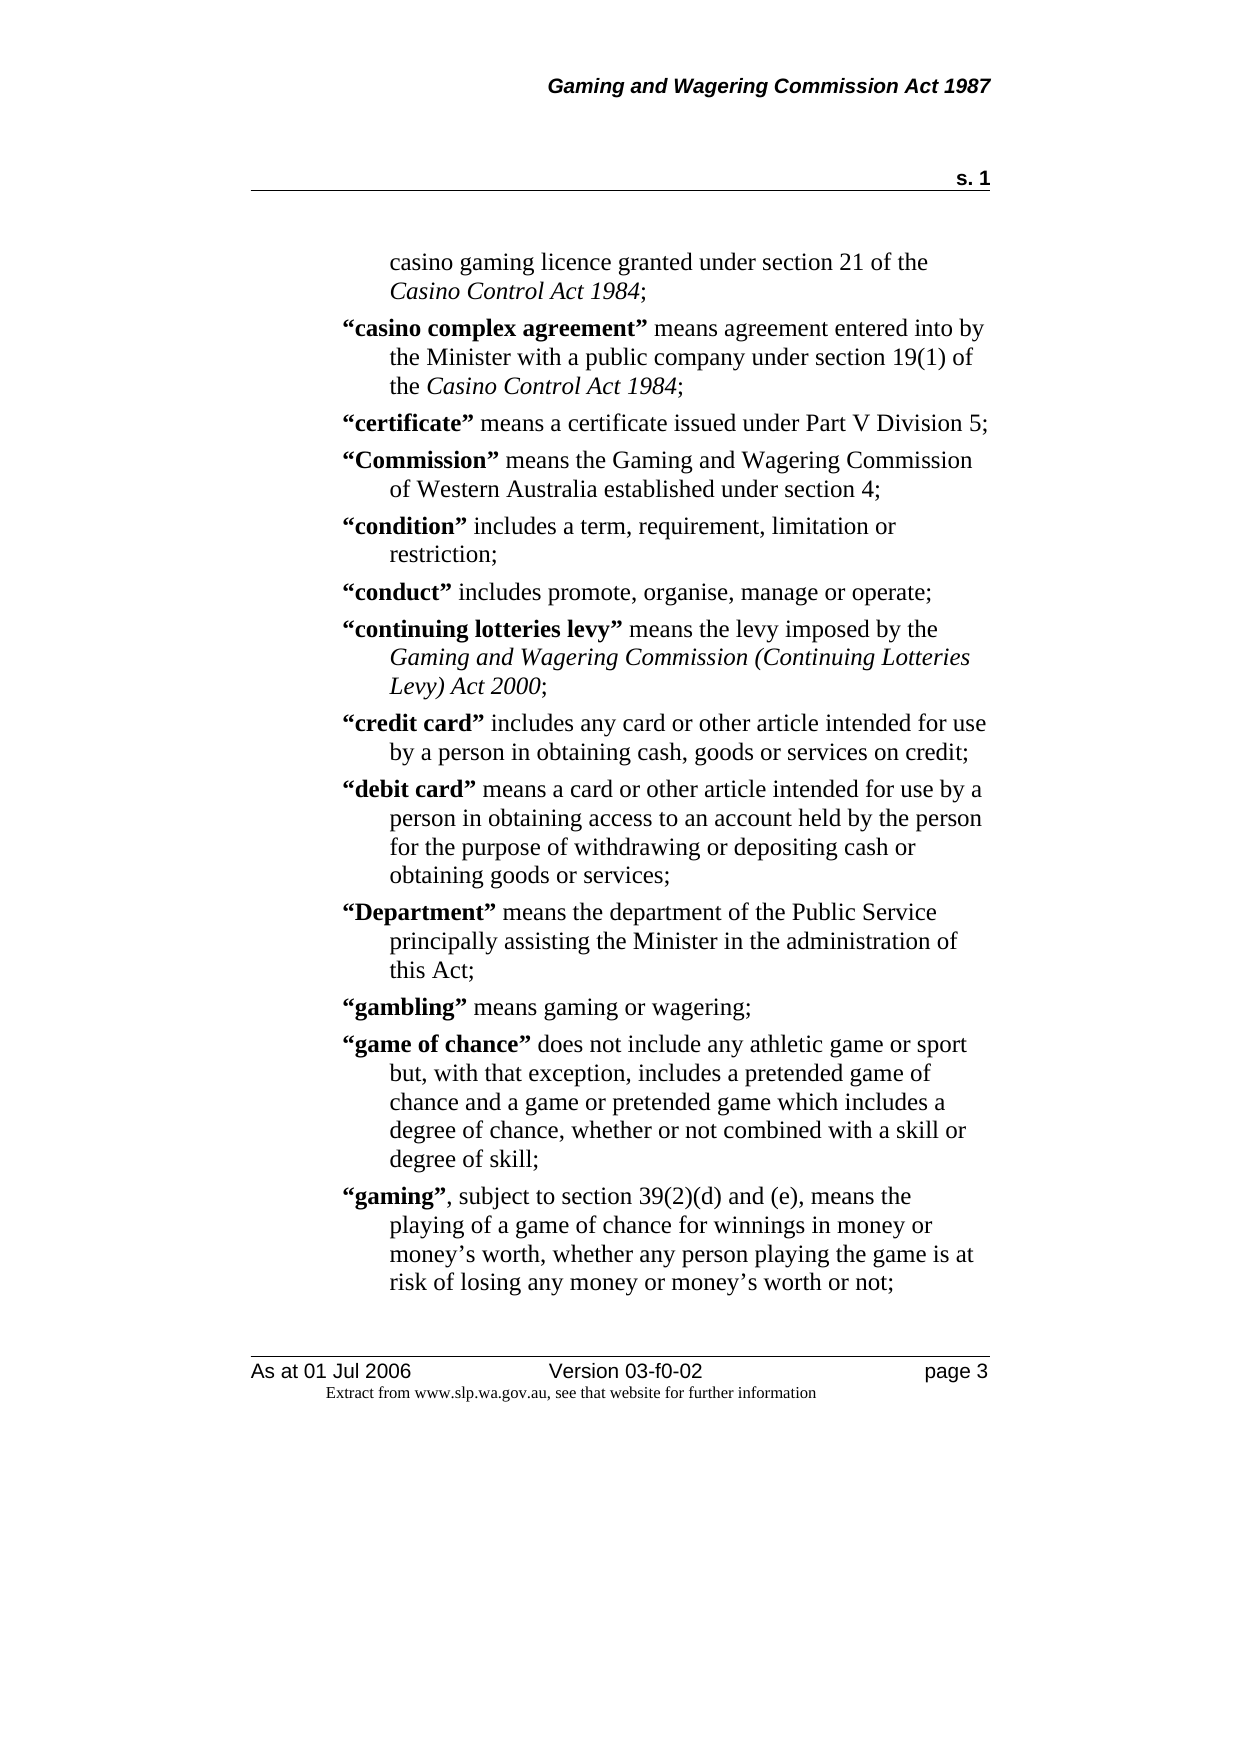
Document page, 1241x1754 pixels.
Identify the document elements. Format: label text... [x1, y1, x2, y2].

text “gambling” means gaming or wagering; [251, 992, 990, 1021]
text “gaming”, subject to section 39(2)(d) and (e), means the playing of a game of chance for winnings in money or money’s worth, whether any person playing the game is at risk of losing any money or money’s worth or not; [251, 1181, 990, 1296]
text “condition” includes a term, requirement, limitation or restriction; [251, 511, 990, 568]
text “continuing lotteries levy” means the levy imposed by the Gaming and Wagering Commission (Continuing Lotteries Levy) Act 2000; [251, 614, 990, 700]
text “conduct” includes promote, organise, manage or operate; [251, 577, 990, 605]
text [251, 247, 990, 305]
text “game of chance” does not include any athletic game or sport but, with that exception, includes a pretended game of chance and a game or pretended game which includes a degree of chance, whether or not combined with a skill or degree of skill; [251, 1029, 990, 1173]
text “credit card” includes any card or other article intended for use by a person in obtaining cash, goods or services on credit; [251, 708, 990, 766]
text “Department” means the department of the Public Service principally assisting the Minister in the administration of this Act; [251, 897, 990, 984]
text “certificate” means a certificate issued under Part V Division 5; [251, 408, 990, 437]
text “casino complex agreement” means agreement entered into by the Minister with a public company under section 19(1) of the Casino Control Act 1984; [251, 313, 990, 399]
text “debit card” means a card or other article intended for use by a person in obtaining access to an account held by the person for the purpose of withdrawing or depositing cash or obtaining goods or services; [251, 774, 990, 889]
text “Commission” means the Gaming and Wagering Commission of Western Australia established under section 4; [251, 445, 990, 502]
